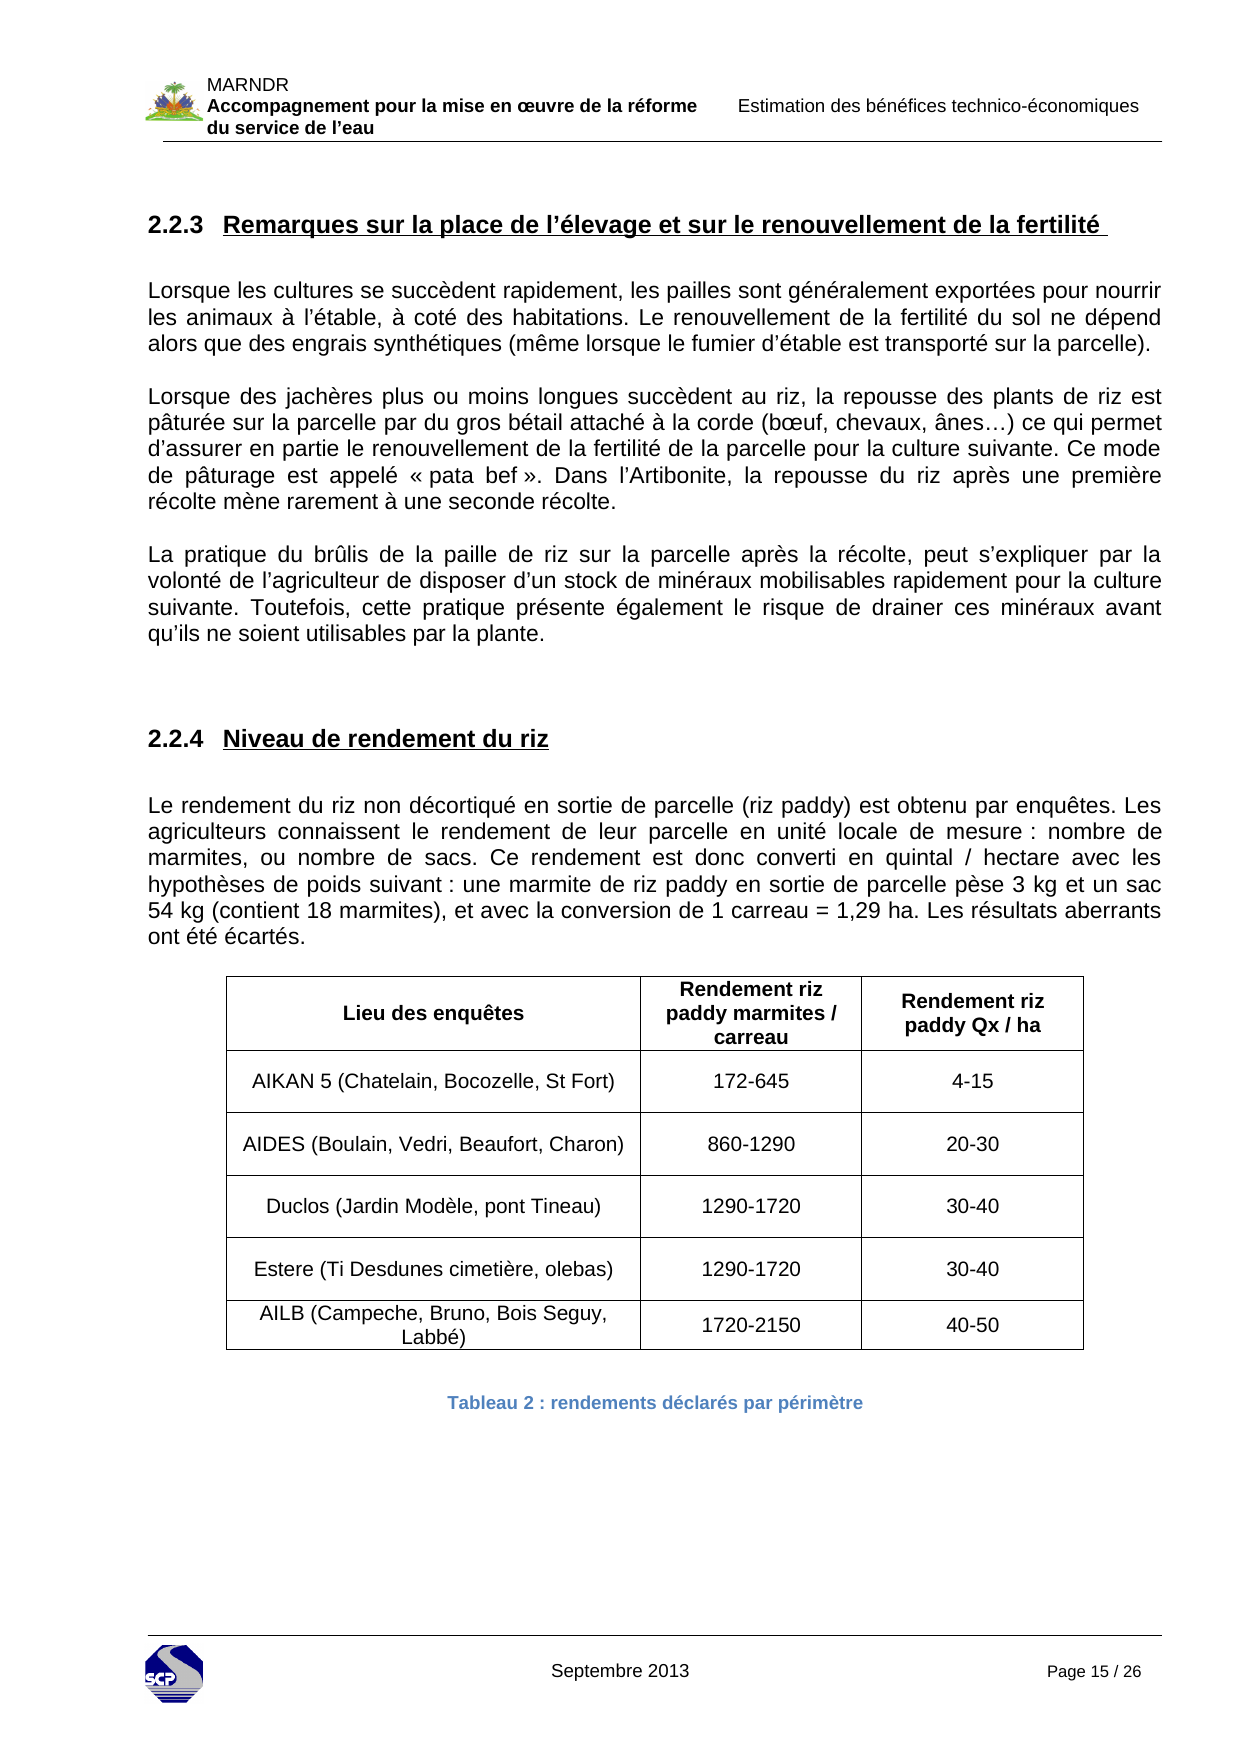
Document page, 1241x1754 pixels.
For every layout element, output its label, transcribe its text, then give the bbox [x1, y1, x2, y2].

table_cell 30-40 [862, 1176, 1083, 1237]
text Lorsque les cultures se succèdent rapidement, les pailles sont généralement exportées pour nourrir les animaux à l’étable, à coté des habitations. Le renouvellement de la fertilité du sol ne dépend alors que des engrais synthétiques (même lorsque le fumier d’étable est transporté sur la parcelle). [148, 277, 1162, 356]
subtitle Remarques sur la place de l’élevage et sur le renouvellement de la fertilité [148, 210, 1162, 238]
text Le rendement du riz non décortiqué en sortie de parcelle (riz paddy) est obtenu par enquêtes. Les agriculteurs connaissent le rendement de leur parcelle en unité locale de mesure : nombre de marmites, ou nombre de sacs. Ce rendement est donc converti en quintal / hectare avec les hypothèses de poids suivant : une marmite de riz paddy en sortie de parcelle pèse 3 kg et un sac 54 kg (contient 18 marmites), et avec la conversion de 1 carreau = 1,29 ha. Les résultats aberrants ont été écartés. [148, 792, 1162, 950]
table_cell 1290-1720 [641, 1238, 861, 1299]
table_cell 1720-2150 [641, 1301, 861, 1348]
table_cell 1290-1720 [641, 1176, 861, 1237]
table_cell AIDES (Boulain, Vedri, Beaufort, Charon) [227, 1113, 640, 1174]
table_cell 40-50 [862, 1301, 1083, 1348]
table_header Rendement riz paddy Qx / ha [862, 977, 1083, 1049]
table_cell 20-30 [862, 1113, 1083, 1174]
picture [144, 1643, 204, 1704]
table_header Lieu des enquêtes [227, 977, 640, 1049]
table_cell 30-40 [862, 1238, 1083, 1299]
table_cell Estere (Ti Desdunes cimetière, olebas) [227, 1238, 640, 1299]
subtitle Niveau de rendement du riz [148, 724, 1162, 753]
table_cell 172-645 [641, 1051, 861, 1112]
table_cell 4-15 [862, 1051, 1083, 1112]
table_cell AILB (Campeche, Bruno, Bois Seguy, Labbé) [227, 1301, 640, 1348]
text La pratique du brûlis de la paille de riz sur la parcelle après la récolte, peut s’expliquer par la volonté de l’agriculteur de disposer d’un stock de minéraux mobilisables rapidement pour la culture suivante. Toutefois, cette pratique présente également le risque de drainer ces minéraux avant qu’ils ne soient utilisables par la plante. [148, 541, 1162, 646]
text Lorsque des jachères plus ou moins longues succèdent au riz, la repousse des plants de riz est pâturée sur la parcelle par du gros bétail attaché à la corde (bœuf, chevaux, ânes…) ce qui permet d’assurer en partie le renouvellement de la fertilité de la parcelle pour la culture suivante. Ce mode de pâturage est appelé « pata bef ». Dans l’Artibonite, la repousse du riz après une première récolte mène rarement à une seconde récolte. [148, 383, 1162, 514]
table_cell 860-1290 [641, 1113, 861, 1174]
table_cell Duclos (Jardin Modèle, pont Tineau) [227, 1176, 640, 1237]
picture [144, 81, 205, 122]
table_cell AIKAN 5 (Chatelain, Bocozelle, St Fort) [227, 1051, 640, 1112]
table_header Rendement riz paddy marmites / carreau [641, 977, 861, 1049]
